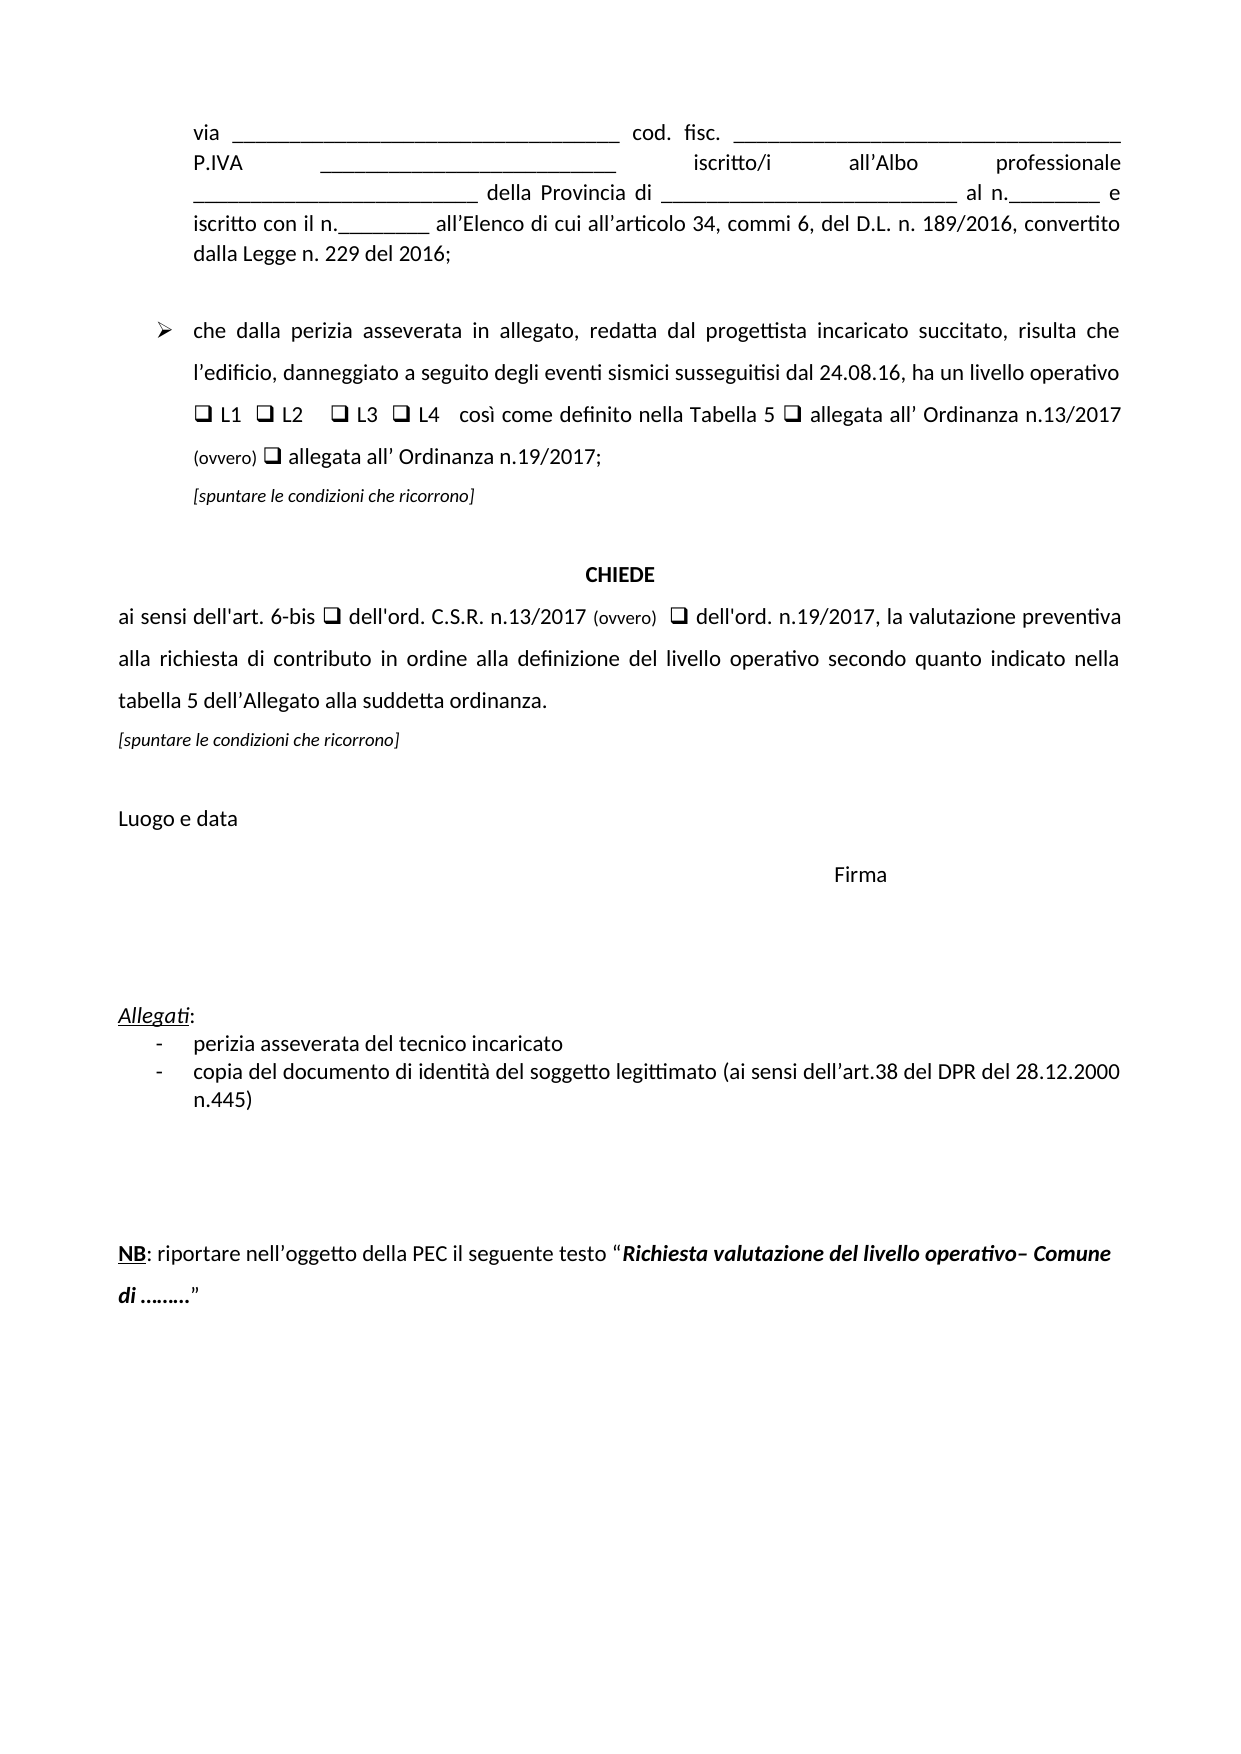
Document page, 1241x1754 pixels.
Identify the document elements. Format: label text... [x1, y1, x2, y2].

list perizia asseverata del tecnico incaricato [156, 1029, 1122, 1057]
text CHIEDE [118, 560, 1122, 588]
text Allegati: [118, 1001, 1122, 1029]
text [spuntare le condizioni che ricorrono] [193, 484, 1122, 507]
list che dalla perizia asseverata in allegato, redatta dal progettista incaricato succitato, risulta che l’edificio, danneggiato a seguito degli eventi sismici susseguitisi dal 24.08.16, ha un livello operativo L1 L2 L3 L4 così come definito nella Tabella 5 allegata all’ Ordinanza n.13/2017 (ovvero) allegata all’ Ordinanza n.19/2017; [156, 316, 1122, 470]
text NB: riportare nell’oggetto della PEC il seguente testo “Richiesta valutazione del livello operativo– Comune di ………” [118, 1239, 1122, 1309]
text ai sensi dell'art. 6-bis dell'ord. C.S.R. n.13/2017 (ovvero) dell'ord. n.19/2017, la valutazione preventiva alla richiesta di contributo in ordine alla definizione del livello operativo secondo quanto indicato nella tabella 5 dell’Allegato alla suddetta ordinanza. [118, 602, 1122, 714]
text Luogo e data [118, 804, 1122, 833]
list copia del documento di identità del soggetto legittimato (ai sensi dell’art.38 del DPR del 28.12.2000 n.445) [156, 1057, 1122, 1113]
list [156, 118, 1122, 267]
text [spuntare le condizioni che ricorrono] [118, 728, 1122, 751]
text Firma [118, 861, 1122, 889]
